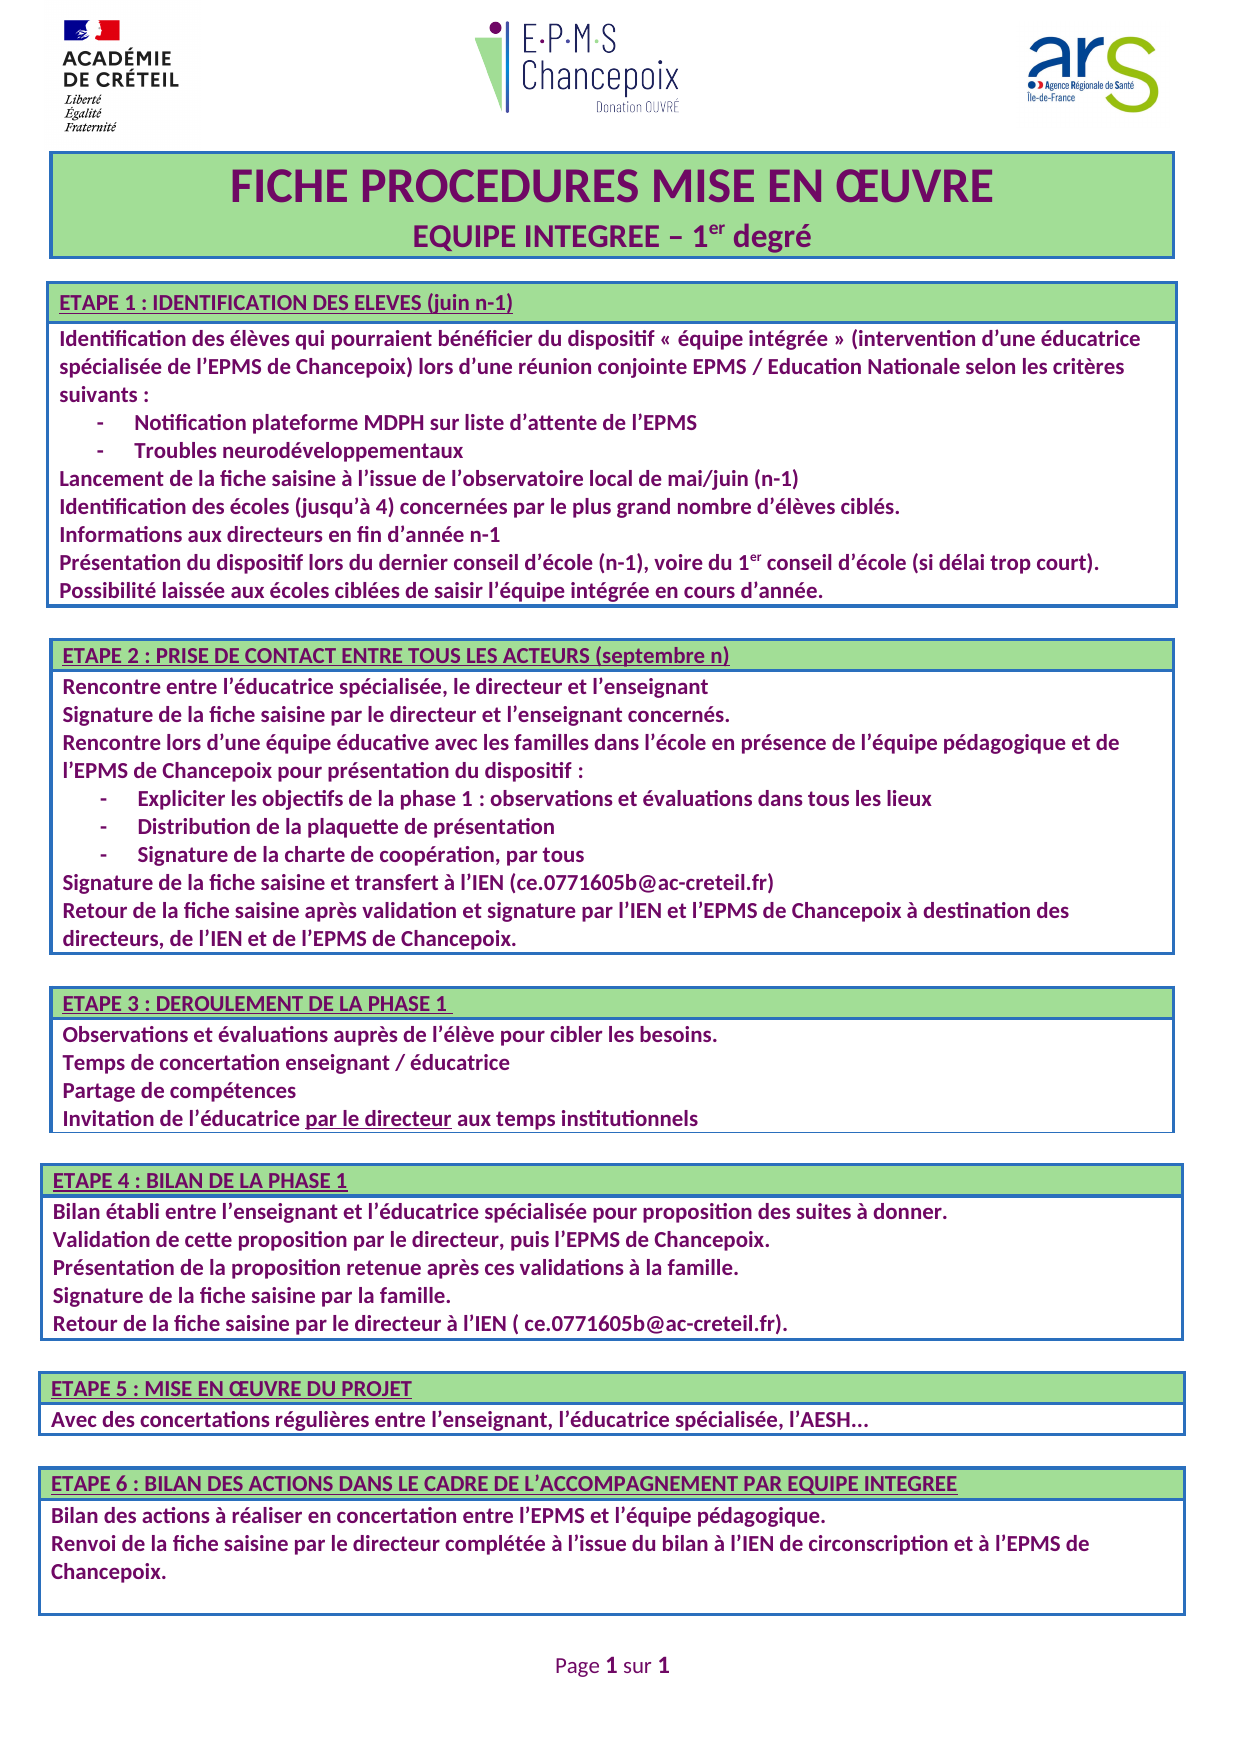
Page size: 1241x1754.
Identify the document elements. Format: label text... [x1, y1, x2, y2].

table_cell Observations et évaluations auprès de l’élève pour cibler les besoins. Temps de concertation enseignant / éducatrice Partage de compétences Invitation de l’éducatrice par le directeur aux temps institutionnels [53, 1020, 1172, 1132]
table_cell Bilan des actions à réaliser en concertation entre l’EPMS et l’équipe pédagogique. Renvoi de la fiche saisine par le directeur complétée à l’issue du bilan à l’IEN de circonscription et à l’EPMS de Chancepoix. [41, 1501, 1183, 1613]
table_cell Avec des concertations régulières entre l’enseignant, l’éducatrice spécialisée, l’AESH... [41, 1405, 1183, 1433]
table_header ETAPE 2 : PRISE DE CONTACT ENTRE TOUS LES ACTEURS (septembre n) [53, 641, 1172, 669]
picture [44, 0, 202, 152]
table_header ETAPE 5 : MISE EN ŒUVRE DU PROJET [41, 1374, 1183, 1402]
table_cell Bilan établi entre l’enseignant et l’éducatrice spécialisée pour proposition des suites à donner. Validation de cette proposition par le directeur, puis l’EPMS de Chancepoix. Présentation de la proposition retenue après ces validations à la famille. Signature de la fiche saisine par la famille. Retour de la fiche saisine par le directeur à l’IEN ( ce.0771605b@ac-creteil.fr). [43, 1198, 1181, 1337]
table_header ETAPE 4 : BILAN DE LA PHASE 1 [43, 1166, 1181, 1194]
table_header ETAPE 6 : BILAN DES ACTIONS DANS LE CADRE DE L’ACCOMPAGNEMENT PAR EQUIPE INTEGREE [41, 1470, 1183, 1498]
table_cell Identification des élèves qui pourraient bénéficier du dispositif « équipe intégrée » (intervention d’une éducatrice spécialisée de l’EPMS de Chancepoix) lors d’une réunion conjointe EPMS / Education Nationale selon les critères suivants : Notification plateforme MDPH sur liste d’attente de l’EPMS Troubles neurodéveloppementaux Lancement de la fiche saisine à l’issue de l’observatoire local de mai/juin (n-1) Identification des écoles (jusqu’à 4) concernées par le plus grand nombre d’élèves ciblés. Informations aux directeurs en fin d’année n-1 Présentation du dispositif lors du dernier conseil d’école (n-1), voire du 1er conseil d’école (si délai trop court). Possibilité laissée aux écoles ciblées de saisir l’équipe intégrée en cours d’année. [49, 324, 1175, 604]
table_header ETAPE 3 : DEROULEMENT DE LA PHASE 1 [53, 989, 1172, 1017]
picture [1015, 21, 1170, 128]
picture [474, 21, 679, 113]
table_header FICHE PROCEDURES MISE EN ŒUVRE EQUIPE INTEGREE – 1er degré [53, 154, 1172, 256]
table_header ETAPE 1 : IDENTIFICATION DES ELEVES (juin n-1) [49, 284, 1175, 321]
table_cell Rencontre entre l’éducatrice spécialisée, le directeur et l’enseignant Signature de la fiche saisine par le directeur et l’enseignant concernés. Rencontre lors d’une équipe éducative avec les familles dans l’école en présence de l’équipe pédagogique et de l’EPMS de Chancepoix pour présentation du dispositif : Expliciter les objectifs de la phase 1 : observations et évaluations dans tous les lieux Distribution de la plaquette de présentation Signature de la charte de coopération, par tous Signature de la fiche saisine et transfert à l’IEN (ce.0771605b@ac-creteil.fr) Retour de la fiche saisine après validation et signature par l’IEN et l’EPMS de Chancepoix à destination des directeurs, de l’IEN et de l’EPMS de Chancepoix. [53, 672, 1172, 952]
